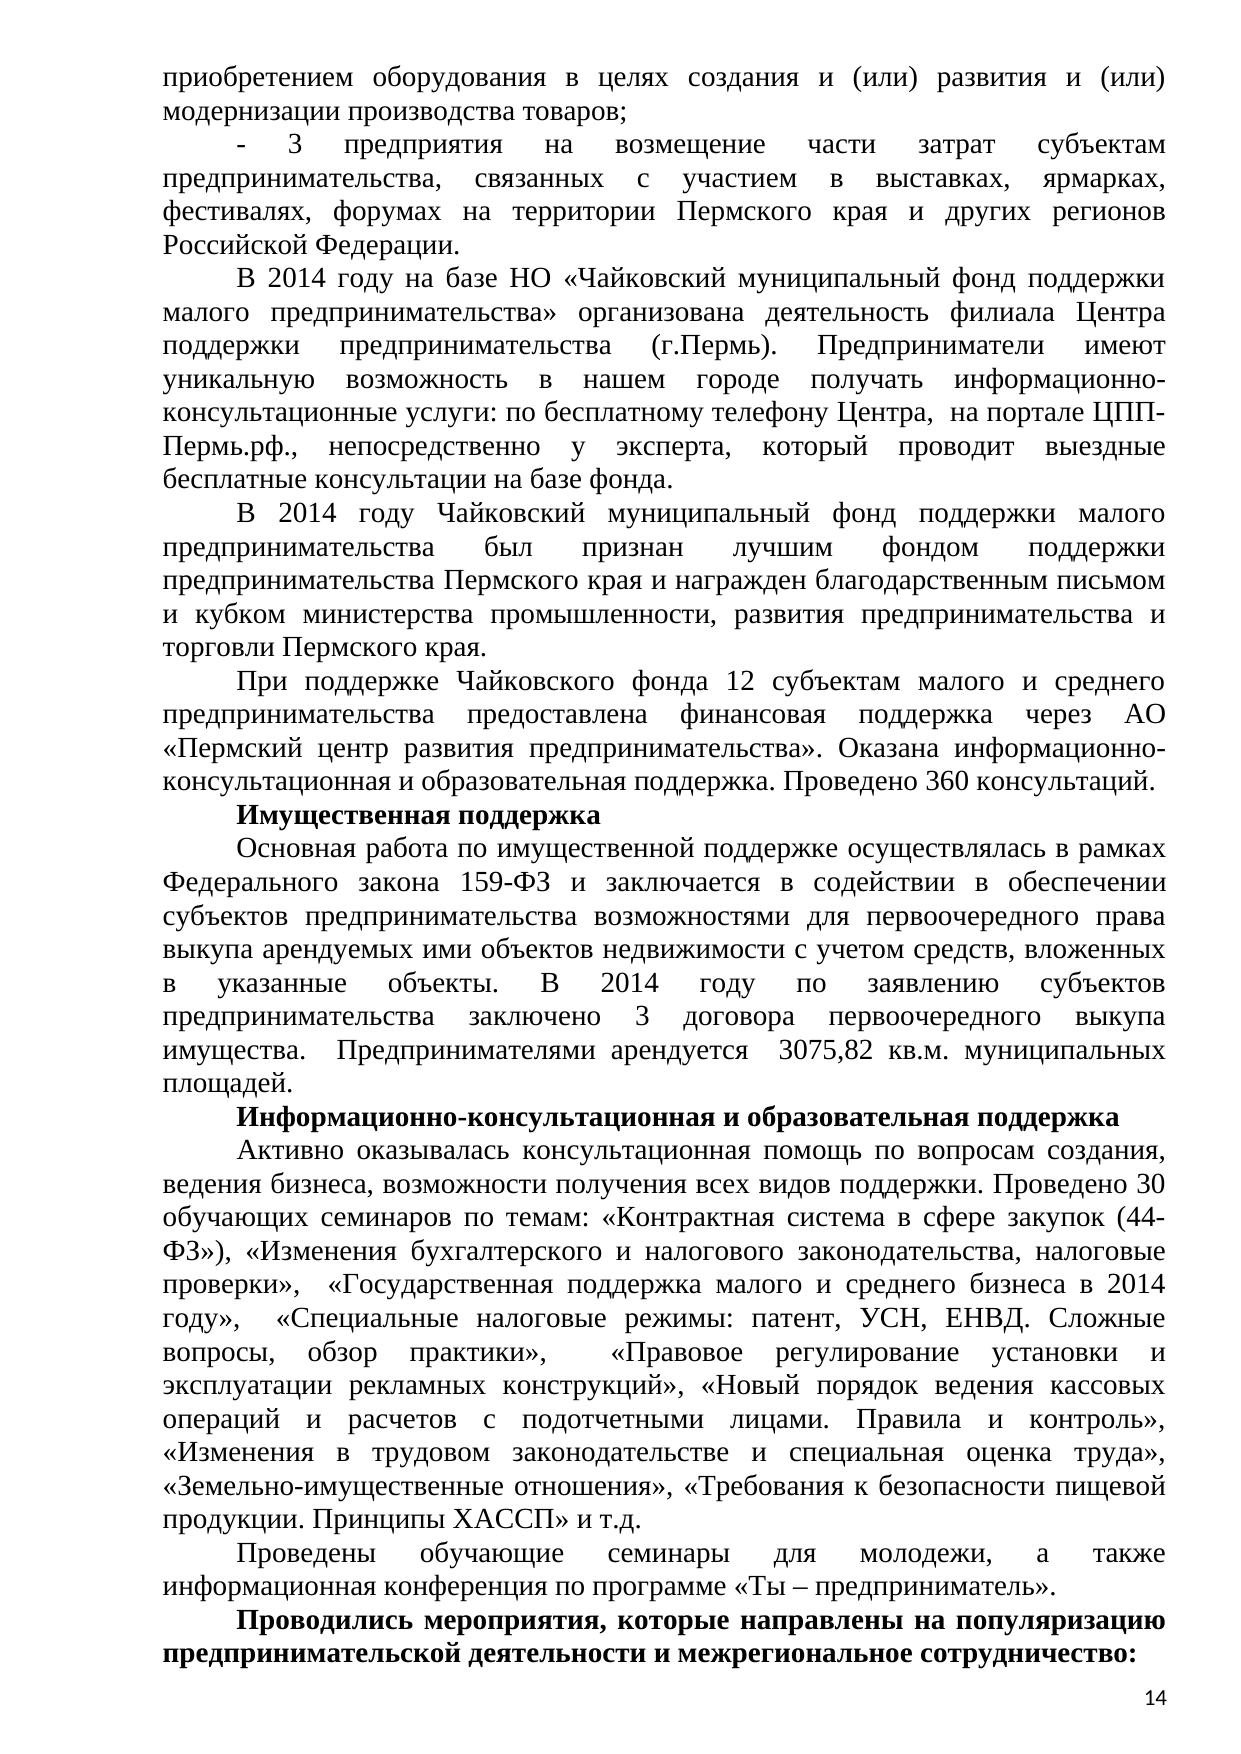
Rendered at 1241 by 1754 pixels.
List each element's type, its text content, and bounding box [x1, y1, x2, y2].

text При поддержке Чайковского фонда 12 субъектам малого и среднего предпринимательства предоставлена финансовая поддержка через АО «Пермский центр развития предпринимательства». Оказана информационно-консультационная и образовательная поддержка. Проведено 360 консультаций. [162, 663, 1167, 797]
text Проведены обучающие семинары для молодежи, а также информационная конференция по программе «Ты – предприниматель». [162, 1535, 1167, 1602]
text Имущественная поддержка [162, 797, 1167, 831]
text - 3 предприятия на возмещение части затрат субъектам предпринимательства, связанных с участием в выставках, ярмарках, фестивалях, форумах на территории Пермского края и других регионов Российской Федерации. [162, 126, 1167, 260]
text В 2014 году Чайковский муниципальный фонд поддержки малого предпринимательства был признан лучшим фондом поддержки предпринимательства Пермского края и награжден благодарственным письмом и кубком министерства промышленности, развития предпринимательства и торговли Пермского края. [162, 495, 1167, 663]
text Активно оказывалась консультационная помощь по вопросам создания, ведения бизнеса, возможности получения всех видов поддержки. Проведено 30 обучающих семинаров по темам: «Контрактная система в сфере закупок (44-ФЗ»), «Изменения бухгалтерского и налогового законодательства, налоговые проверки», «Государственная поддержка малого и среднего бизнеса в 2014 году», «Специальные налоговые режимы: патент, УСН, ЕНВД. Сложные вопросы, обзор практики», «Правовое регулирование установки и эксплуатации рекламных конструкций», «Новый порядок ведения кассовых операций и расчетов с подотчетными лицами. Правила и контроль», «Изменения в трудовом законодательстве и специальная оценка труда», «Земельно-имущественные отношения», «Требования к безопасности пищевой продукции. Принципы ХАССП» и т.д. [162, 1132, 1167, 1535]
text Проводились мероприятия, которые направлены на популяризацию предпринимательской деятельности и межрегиональное сотрудничество: [162, 1602, 1167, 1669]
text Информационно-консультационная и образовательная поддержка [162, 1099, 1167, 1132]
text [162, 59, 1167, 126]
text В 2014 году на базе НО «Чайковский муниципальный фонд поддержки малого предпринимательства» организована деятельность филиала Центра поддержки предпринимательства (г.Пермь). Предприниматели имеют уникальную возможность в нашем городе получать информационно-консультационные услуги: по бесплатному телефону Центра, на портале ЦПП-Пермь.рф., непосредственно у эксперта, который проводит выездные бесплатные консультации на базе фонда. [162, 260, 1167, 495]
text Основная работа по имущественной поддержке осуществлялась в рамках Федерального закона 159-ФЗ и заключается в содействии в обеспечении субъектов предпринимательства возможностями для первоочередного права выкупа арендуемых ими объектов недвижимости с учетом средств, вложенных в указанные объекты. В 2014 году по заявлению субъектов предпринимательства заключено 3 договора первоочередного выкупа имущества. Предпринимателями арендуется 3075,82 кв.м. муниципальных площадей. [162, 831, 1167, 1099]
